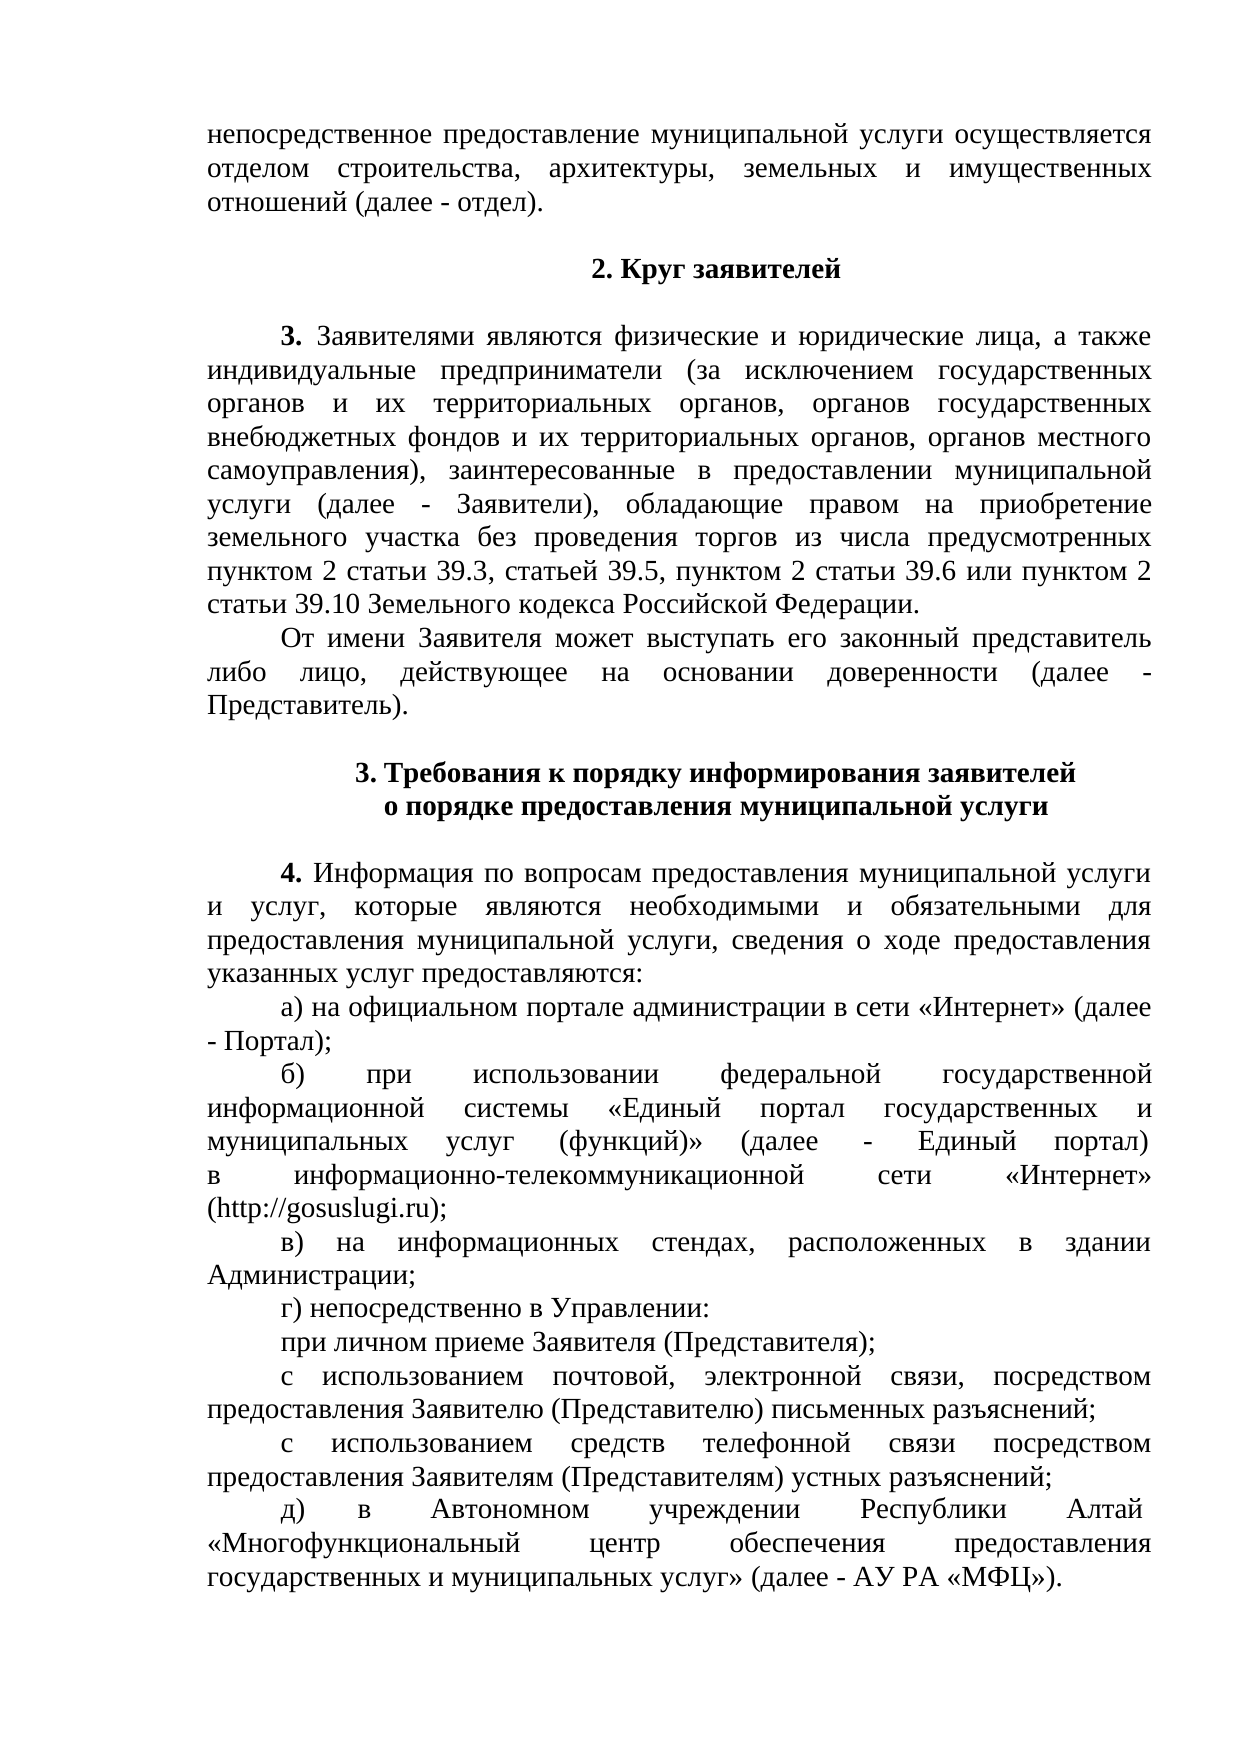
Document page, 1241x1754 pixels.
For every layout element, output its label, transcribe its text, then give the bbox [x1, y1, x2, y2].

text а) на официальном портале администрации в сети «Интернет» (далее - Портал); [207, 989, 1152, 1056]
text д) в Автономном учреждении Республики Алтай [281, 1492, 1198, 1526]
text в) на информационных стендах, расположенных в здании Администрации; [207, 1224, 1151, 1291]
subtitle Круг заявителей [591, 251, 1198, 285]
text при личном приеме Заявителя (Представителя); [281, 1324, 1198, 1358]
text «Многофункциональный центр обеспечения предоставления государственных и муниципальных услуг» (далее - АУ РА «МФЦ»). [207, 1526, 1151, 1593]
text непосредственное предоставление муниципальной услуги осуществляется отделом строительства, архитектуры, земельных и имущественных отношений (далее - отдел). [207, 117, 1152, 217]
text б) при использовании федеральной государственной информационной системы «Единый портал государственных и муниципальных услуг (функций)» (далее - Единый портал) в информационно-телекоммуникационной сети «Интернет» (http://gosuslugi.ru); [207, 1056, 1152, 1224]
list Заявителями являются физические и юридические лица, а также индивидуальные предприниматели (за исключением государственных органов и их территориальных органов, органов государственных внебюджетных фондов и их территориальных органов, органов местного самоуправления), заинтересованные в предоставлении муниципальной услуги (далее - Заявители), обладающие правом на приобретение земельного участка без проведения торгов из числа предусмотренных пунктом 2 статьи 39.3, статьей 39.5, пунктом 2 статьи 39.6 или пунктом 2 статьи 39.10 Земельного кодекса Российской Федерации. [207, 318, 1152, 620]
text с использованием почтовой, электронной связи, посредством предоставления Заявителю (Представителю) письменных разъяснений; [207, 1358, 1151, 1425]
list Информация по вопросам предоставления муниципальной услуги и услуг, которые являются необходимыми и обязательными для предоставления муниципальной услуги, сведения о ходе предоставления указанных услуг предоставляются: [207, 855, 1151, 989]
text г) непосредственно в Управлении: [281, 1291, 1198, 1324]
text От имени Заявителя может выступать его законный представитель либо лицо, действующее на основании доверенности (далее - Представитель). [207, 620, 1152, 721]
text с использованием средств телефонной связи посредством предоставления Заявителям (Представителям) устных разъяснений; [207, 1425, 1151, 1492]
subtitle Требования к порядку информирования заявителей о порядке предоставления муниципальной услуги [355, 755, 1077, 822]
